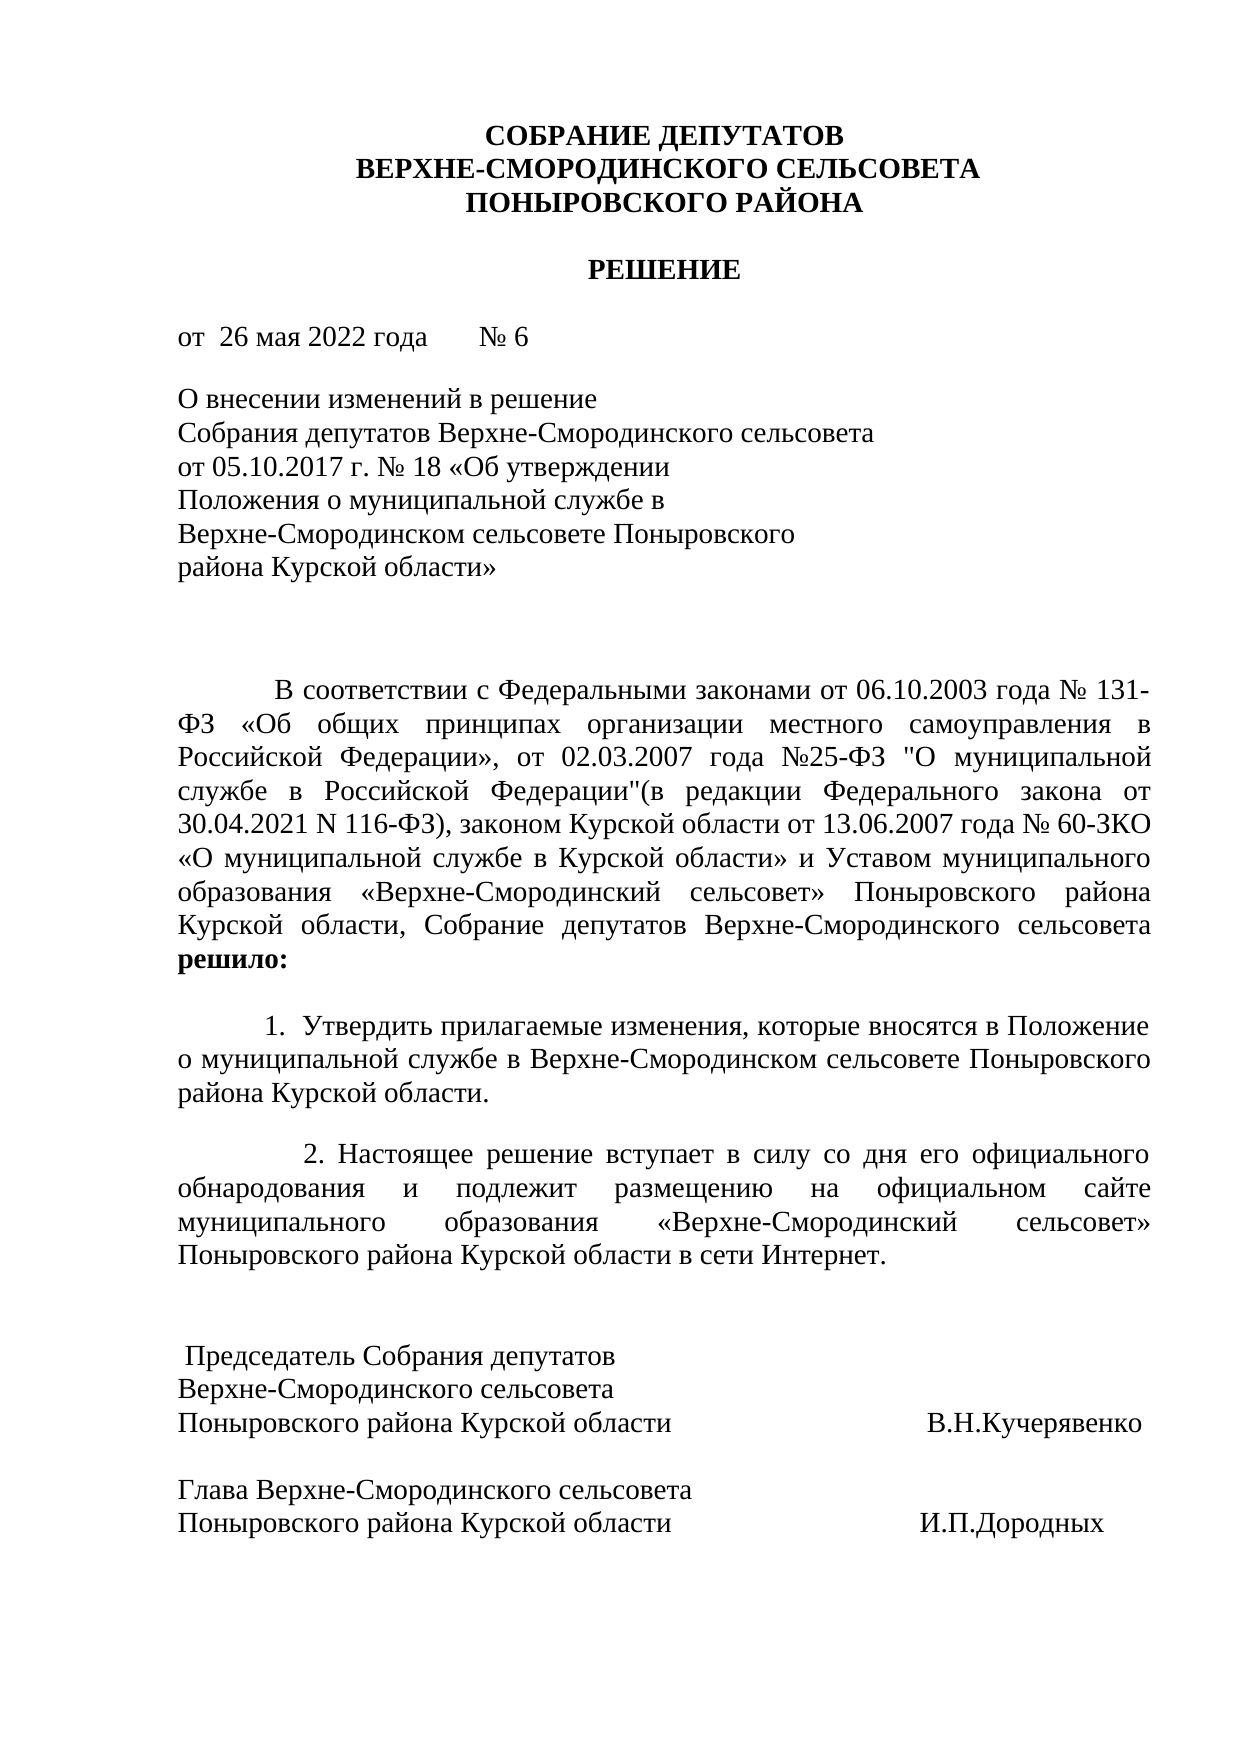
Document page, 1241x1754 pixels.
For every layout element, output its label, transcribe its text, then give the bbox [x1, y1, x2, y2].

text Председатель Собрания депутатов [177, 1338, 1152, 1371]
text РЕШЕНИЕ [177, 252, 1152, 286]
text Верхне-Смородинского сельсовета [177, 1371, 1152, 1405]
text Поныровского района Курской области В.Н.Кучерявенко [177, 1405, 1152, 1438]
text 2. Настоящее решение вступает в силу со дня его официального обнародования и подлежит размещению на официальном сайте муниципального образования «Верхне-Смородинский сельсовет» Поныровского района Курской области в сети Интернет. [177, 1137, 1152, 1271]
text Поныровского района Курской области И.П.Дородных [177, 1506, 1152, 1539]
text В соответствии с Федеральными законами от 06.10.2003 года № 131-ФЗ «Об общих принципах организации местного самоуправления в Российской Федерации», от 02.03.2007 года №25-ФЗ "О муниципальной службе в Российской Федерации"(в редакции Федерального закона от 30.04.2021 N 116-ФЗ), законом Курской области от 13.06.2007 года № 60-ЗКО «О муниципальной службе в Курской области» и Уставом муниципального образования «Верхне-Смородинский сельсовет» Поныровского района Курской области, Собрание депутатов Верхне-Смородинского сельсовета решило: [177, 672, 1152, 974]
text Глава Верхне-Смородинского сельсовета [177, 1472, 1152, 1506]
text СОБРАНИЕ ДЕПУТАТОВ [177, 118, 1152, 152]
text Положения о муниципальной службе в [177, 482, 1152, 516]
text от 05.10.2017 г. № 18 «Об утверждении [177, 449, 1152, 482]
text ПОНЫРОВСКОГО РАЙОНА [177, 185, 1152, 219]
text района Курской области» [177, 549, 1152, 583]
text от 26 мая 2022 года № 6 [177, 319, 1152, 353]
text О внесении изменений в решение [177, 382, 1152, 415]
text 1. Утвердить прилагаемые изменения, которые вносятся в Положение о муниципальной службе в Верхне-Смородинском сельсовете Поныровского района Курской области. [177, 1008, 1152, 1108]
text Верхне-Смородинском сельсовете Поныровского [177, 516, 1152, 549]
text ВЕРХНЕ-СМОРОДИНСКОГО СЕЛЬСОВЕТА [177, 152, 1152, 185]
text Собрания депутатов Верхне-Смородинского сельсовета [177, 415, 1152, 449]
